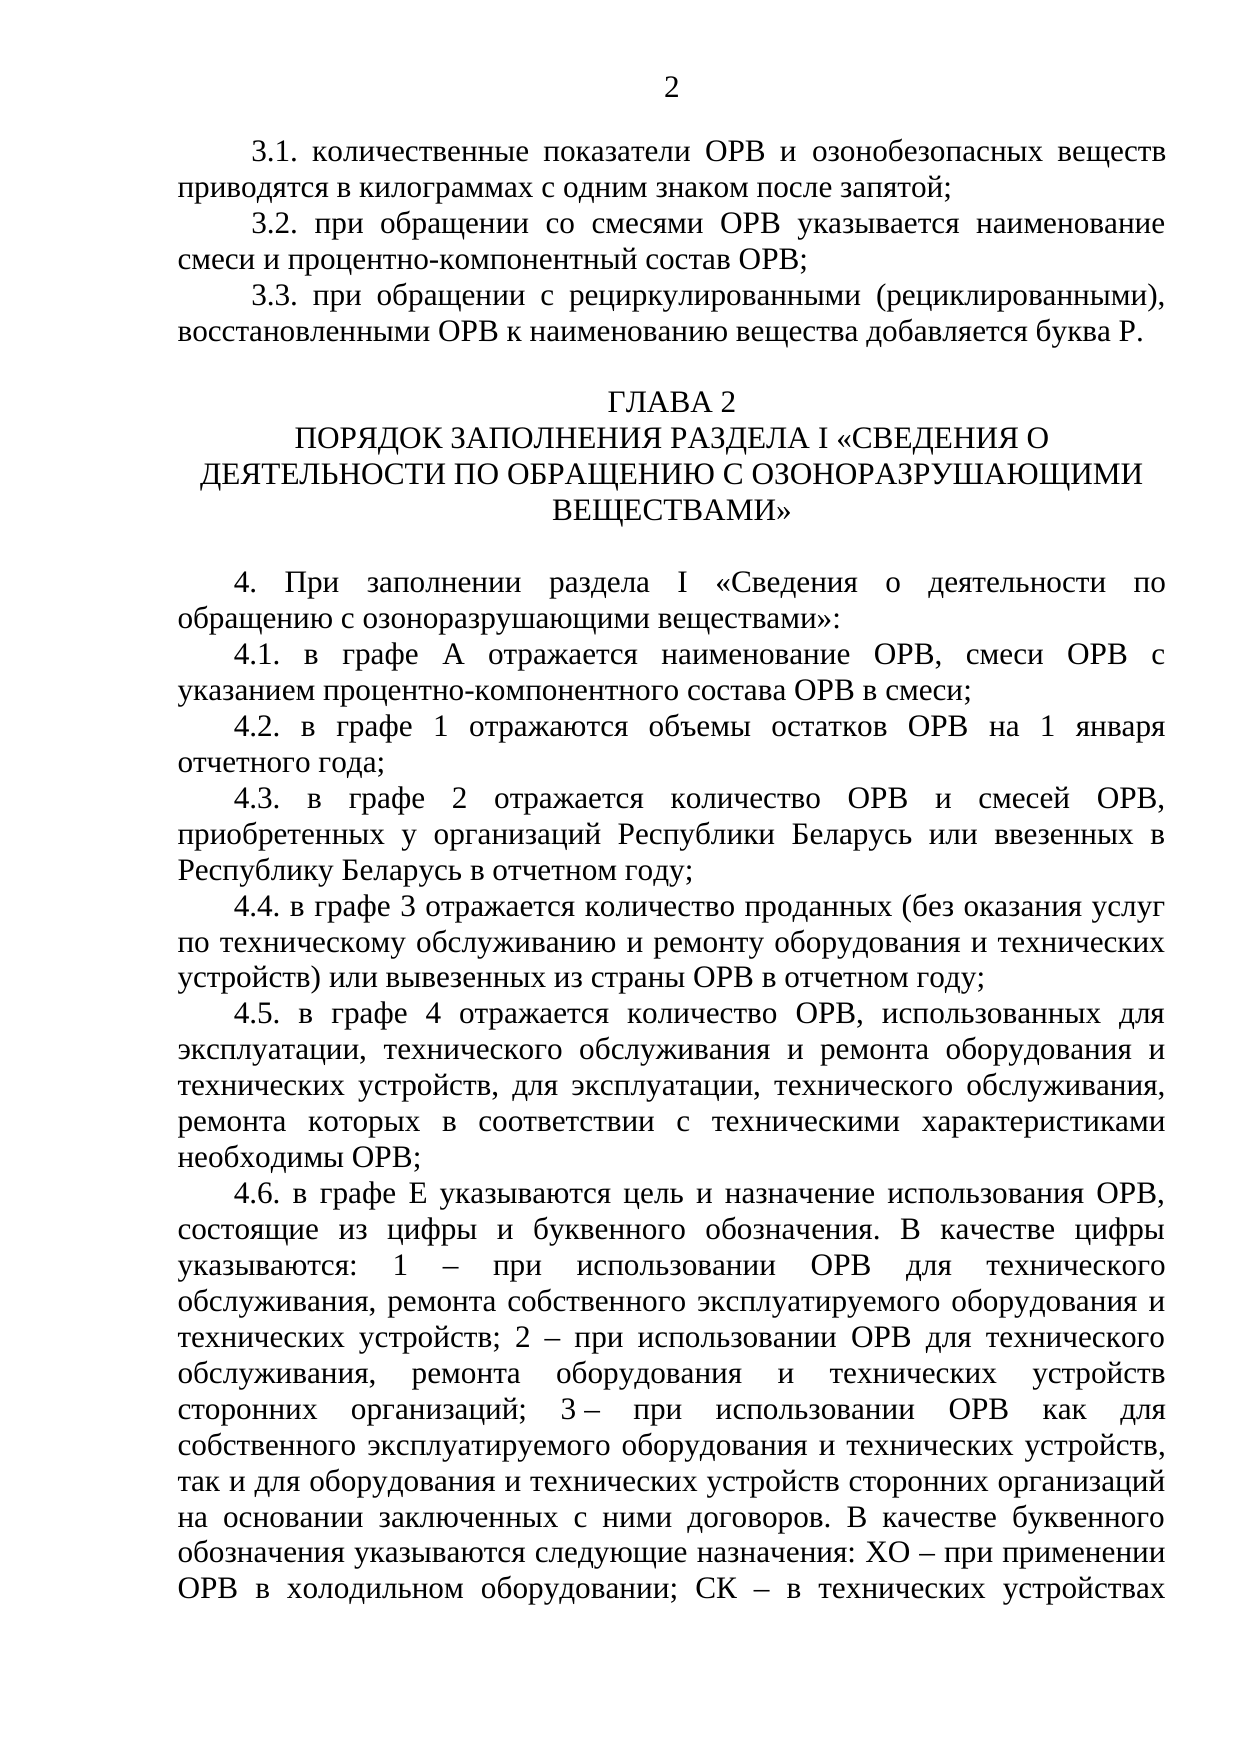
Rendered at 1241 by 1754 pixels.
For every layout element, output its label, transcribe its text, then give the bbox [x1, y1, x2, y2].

text ПОРЯДОК ЗАПОЛНЕНИЯ РАЗДЕЛА I «СВЕДЕНИЯ О ДЕЯТЕЛЬНОСТИ ПО ОБРАЩЕНИЮ С ОЗОНОРАЗРУШАЮЩИМИ ВЕЩЕСТВАМИ» [177, 420, 1166, 527]
text 3.2. при обращении со смесями ОРВ указывается наименование смеси и процентно-компонентный состав ОРВ; [177, 204, 1166, 276]
text ГЛАВА 2 [177, 384, 1166, 420]
text 4.2. в графе 1 отражаются объемы остатков ОРВ на 1 января отчетного года; [177, 707, 1166, 779]
text 3.1. количественные показатели ОРВ и озонобезопасных веществ приводятся в килограммах с одним знаком после запятой; [177, 132, 1166, 204]
text 4.5. в графе 4 отражается количество ОРВ, использованных для эксплуатации, технического обслуживания и ремонта оборудования и технических устройств, для эксплуатации, технического обслуживания, ремонта которых в соответствии с техническими характеристиками необходимы ОРВ; [177, 995, 1166, 1174]
text 4.3. в графе 2 отражается количество ОРВ и смесей ОРВ, приобретенных у организаций Республики Беларусь или ввезенных в Республику Беларусь в отчетном году; [177, 779, 1166, 887]
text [177, 1174, 1166, 1606]
text 3.3. при обращении с рециркулированными (рециклированными), восстановленными ОРВ к наименованию вещества добавляется буква Р. [177, 276, 1166, 348]
text 4. При заполнении раздела I «Сведения о деятельности по обращению с озоноразрушающими веществами»: [177, 563, 1166, 635]
text 4.1. в графе А отражается наименование ОРВ, смеси ОРВ с указанием процентно-компонентного состава ОРВ в смеси; [177, 635, 1166, 707]
text 4.4. в графе 3 отражается количество проданных (без оказания услуг по техническому обслуживанию и ремонту оборудования и технических устройств) или вывезенных из страны ОРВ в отчетном году; [177, 887, 1166, 995]
